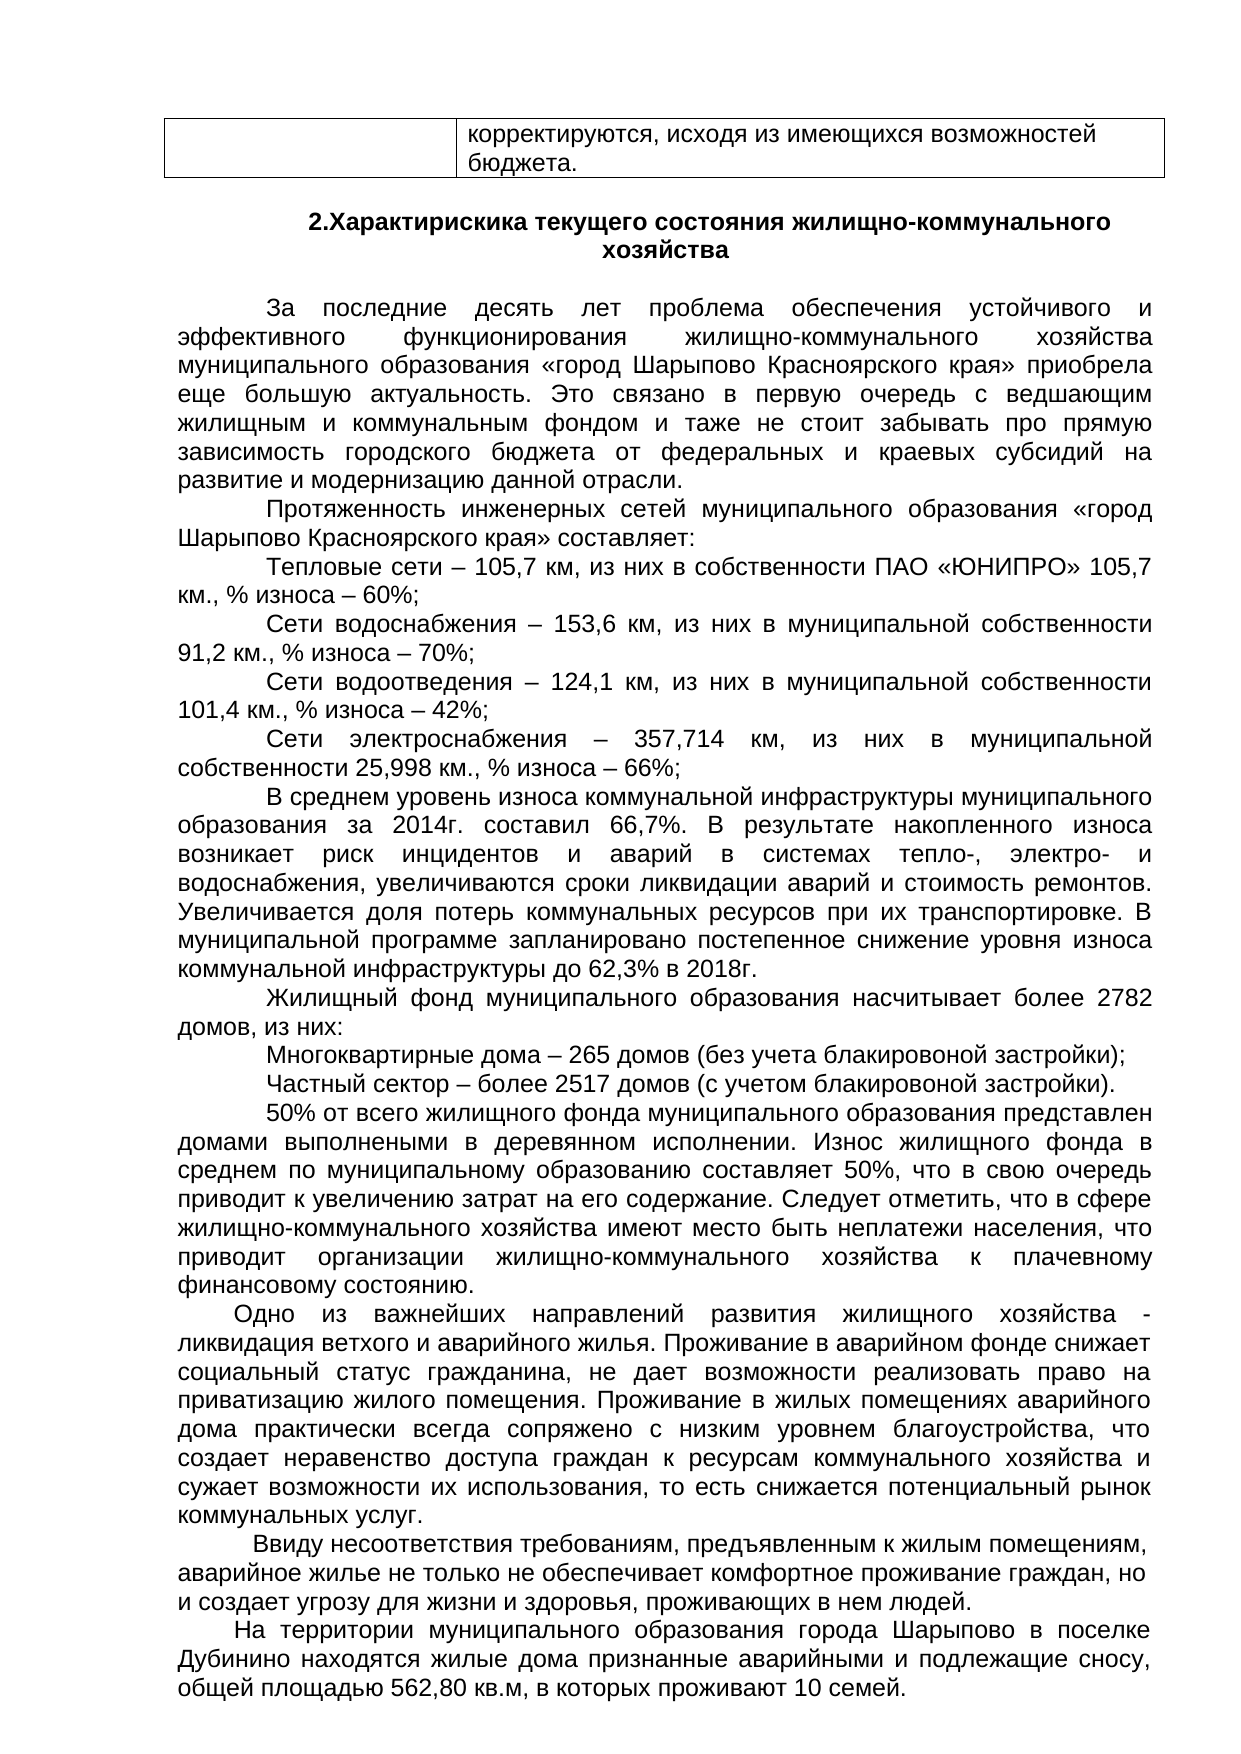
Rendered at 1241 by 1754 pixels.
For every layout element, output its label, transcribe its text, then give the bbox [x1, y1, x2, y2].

text За последние десять лет проблема обеспечения устойчивого и эффективного функционирования жилищно-коммунального хозяйства муниципального образования «город Шарыпово Красноярского края» приобрела еще большую актуальность. Это связано в первую очередь с ведшающим жилищным и коммунальным фондом и таже не стоит забывать про прямую зависимость городского бюджета от федеральных и краевых субсидий на развитие и модернизацию данной отрасли. [177, 293, 1153, 494]
text Многоквартирные дома – 265 домов (без учета блакировоной застройки); [177, 1040, 1153, 1069]
text Сети водоснабжения – , из них в муниципальной собственности ., % износа – 70%; [177, 609, 1153, 666]
text Протяженность инженерных сетей муниципального образования «город Шарыпово Красноярского края» составляет: [177, 494, 1153, 551]
text В среднем уровень износа коммунальной инфраструктуры муниципального образования за 2014г. составил 66,7%. В результате накопленного износа возникает риск инцидентов и аварий в системах тепло-, электро- и водоснабжения, увеличиваются сроки ликвидации аварий и стоимость ремонтов. Увеличивается доля потерь коммунальных ресурсов при их транспортировке. В муниципальной программе запланировано постепенное снижение уровня износа коммунальной инфраструктуры до 62,3% в 2018г. [177, 781, 1153, 983]
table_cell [165, 119, 456, 177]
text Частный сектор – более 2517 домов (с учетом блакировоной застройки). [177, 1069, 1153, 1098]
text Ввиду несоответствия требованиям, предъявленным к жилым помещениям, аварийное жилье не только не обеспечивает комфортное проживание граждан, но и создает угрозу для жизни и здоровья, проживающих в нем людей. [177, 1529, 1148, 1615]
text Жилищный фонд муниципального образования насчитывает более 2782 домов, из них: [177, 983, 1153, 1040]
text 50% от всего жилищного фонда муниципального образования представлен домами выполнеными в деревянном исполнении. Износ жилищного фонда в среднем по муниципальному образованию составляет 50%, что в свою очередь приводит к увеличению затрат на его содержание. Следует отметить, что в сфере жилищно-коммунального хозяйства имеют место быть неплатежи населения, что приводит организации жилищно-коммунального хозяйства к плачевному финансовому состоянию. [177, 1098, 1153, 1299]
text Одно из важнейших направлений развития жилищного хозяйства - ликвидация ветхого и аварийного жилья. Проживание в аварийном фонде снижает социальный статус гражданина, не дает возможности реализовать право на приватизацию жилого помещения. Проживание в жилых помещениях аварийного дома практически всегда сопряжено с низким уровнем благоустройства, что создает неравенство доступа граждан к ресурсам коммунального хозяйства и сужает возможности их использования, то есть снижается потенциальный рынок коммунальных услуг. [177, 1299, 1152, 1529]
text На территории муниципального образования города Шарыпово в поселке Дубинино находятся жилые дома признанные аварийными и подлежащие сносу, общей площадью 562,80 кв.м, в которых проживают 10 семей. [177, 1615, 1152, 1701]
text 2.Характирискика текущего состояния жилищно-коммунального хозяйства [177, 206, 1153, 264]
text Тепловые сети – , из них в собственности ПАО «ЮНИПРО» ., % износа – 60%; [177, 551, 1153, 609]
text Сети водоотведения – , из них в муниципальной собственности ., % износа – 42%; [177, 666, 1153, 724]
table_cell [457, 119, 1164, 177]
text Сети электроснабжения – , из них в муниципальной собственности ., % износа – 66%; [177, 724, 1153, 781]
